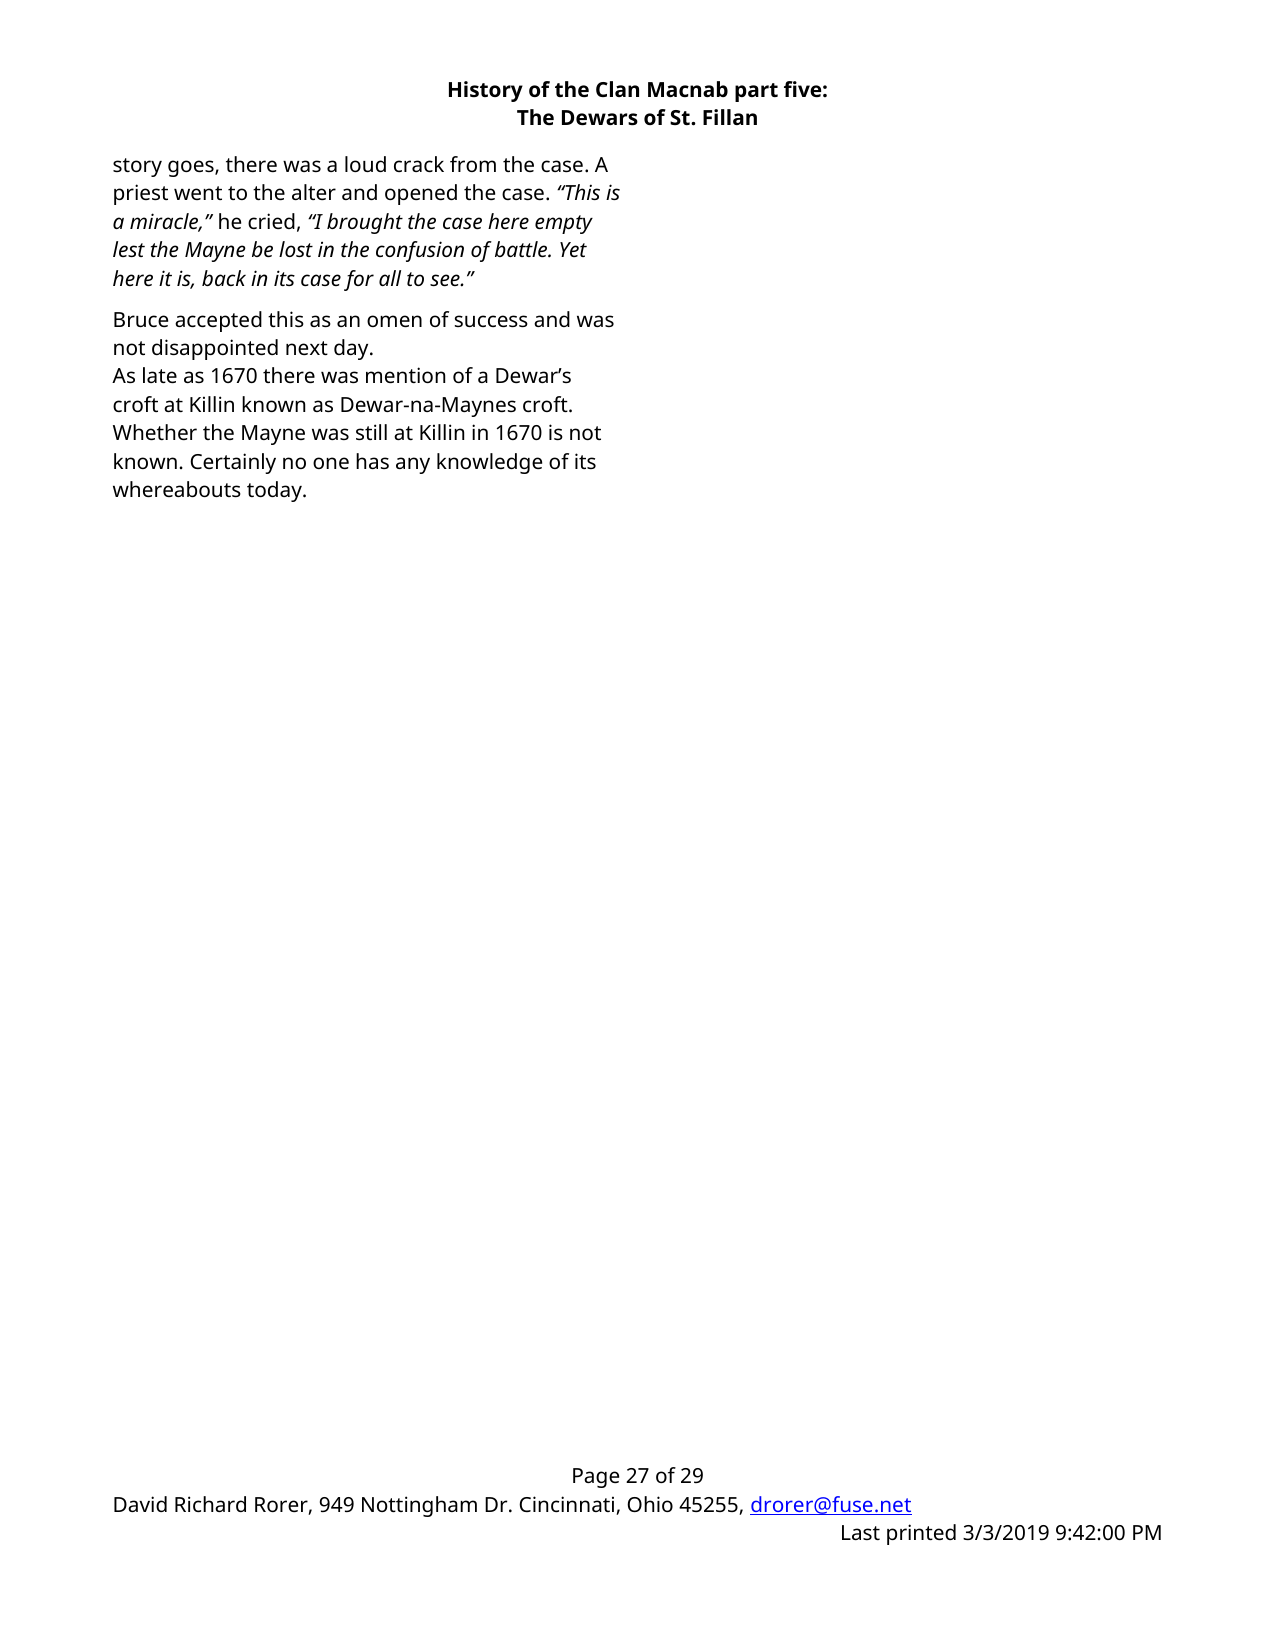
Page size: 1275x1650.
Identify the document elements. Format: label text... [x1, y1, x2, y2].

text As late as 1670 there was mention of a Dewar’s croft at Killin known as Dewar-na-Maynes croft. Whether the Mayne was still at Killin in 1670 is not known. Certainly no one has any knowledge of its whereabouts today. [112, 362, 622, 504]
text Bruce accepted this as an omen of success and was not disappointed next day. [112, 305, 622, 362]
